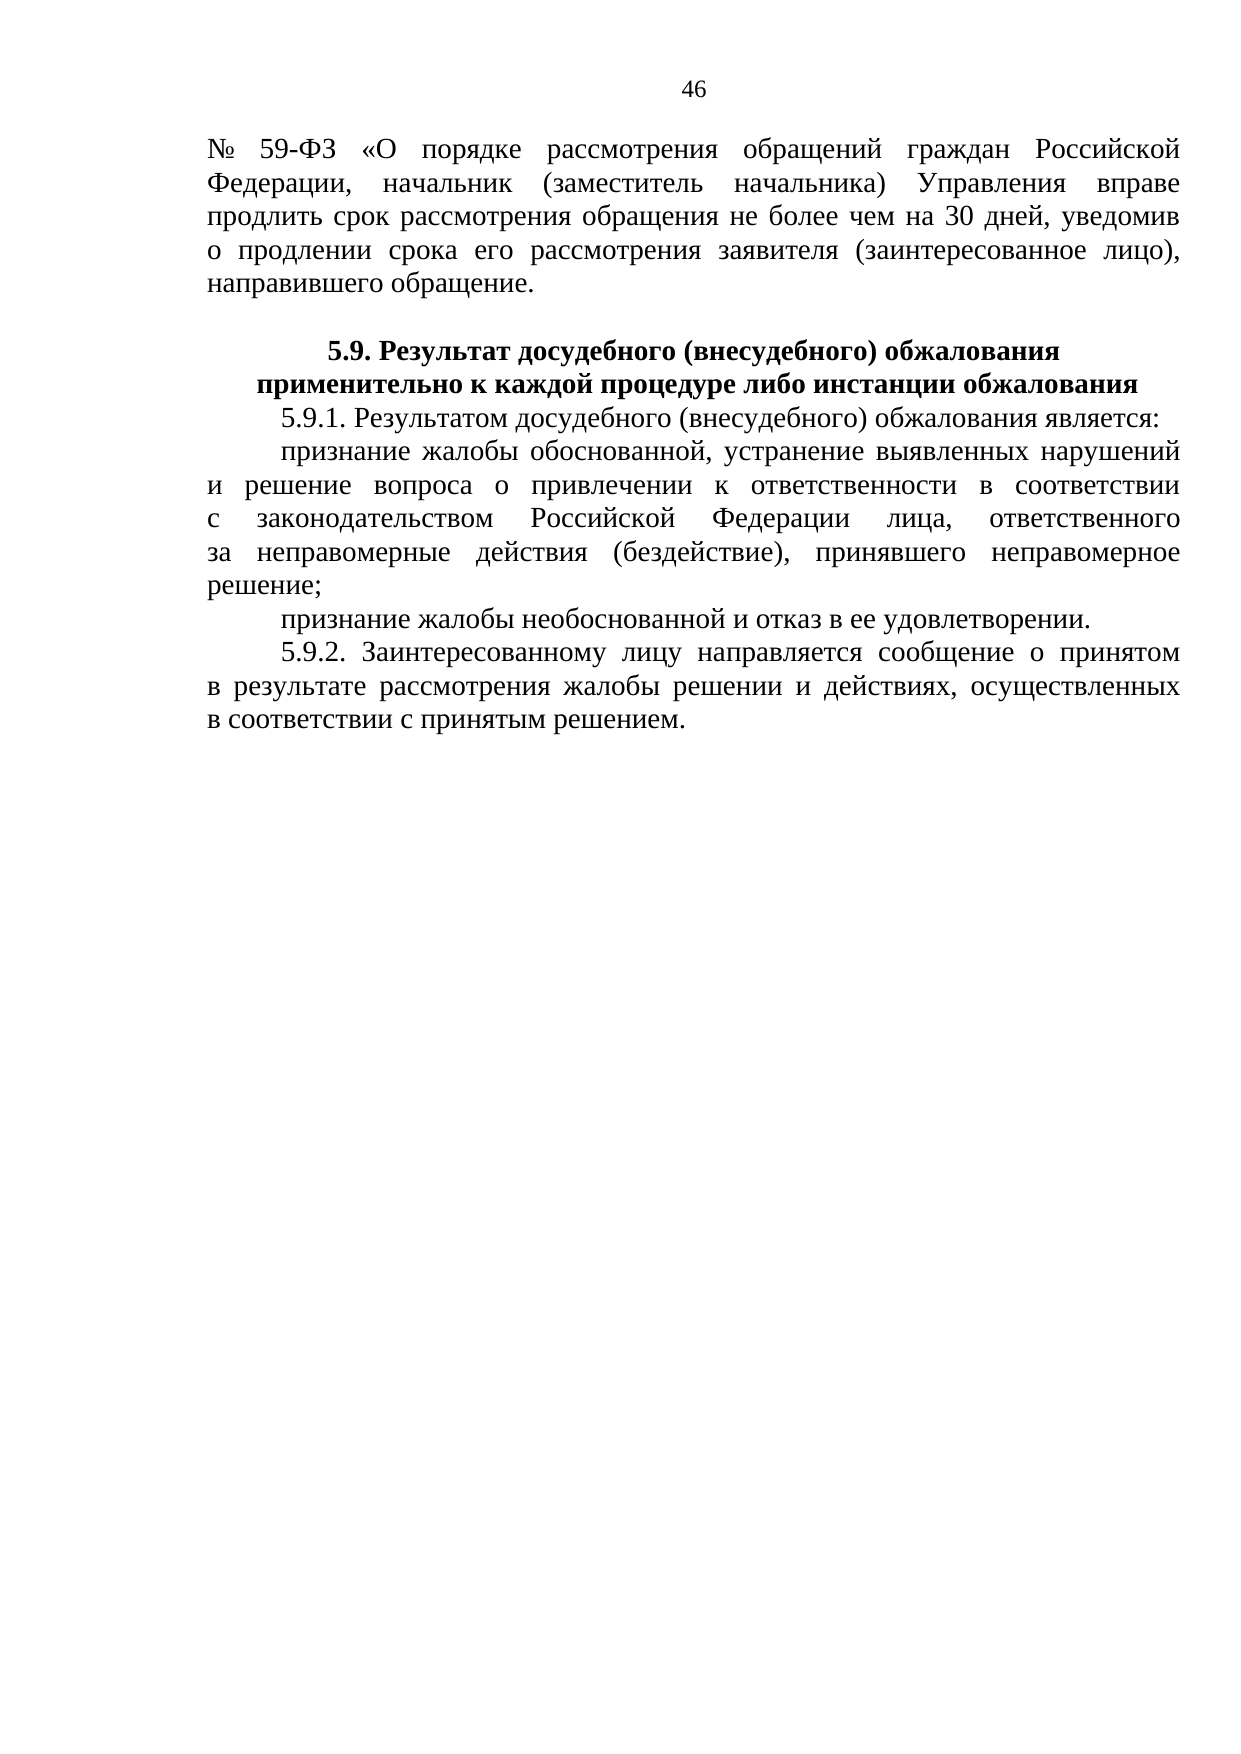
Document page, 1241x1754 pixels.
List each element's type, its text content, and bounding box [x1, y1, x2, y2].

text 5.9. Результат досудебного (внесудебного) обжалования [207, 333, 1181, 366]
text применительно к каждой процедуре либо инстанции обжалования [207, 366, 1181, 400]
text признание жалобы обоснованной, устранение выявленных нарушений и решение вопроса о привлечении к ответственности в соответствии с законодательством Российской Федерации лица, ответственного за неправомерные действия (бездействие), принявшего неправомерное решение; [207, 433, 1181, 601]
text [207, 131, 1181, 299]
text 5.9.1. Результатом досудебного (внесудебного) обжалования является: [207, 400, 1181, 433]
text 5.9.2. Заинтересованному лицу направляется сообщение о принятом в результате рассмотрения жалобы решении и действиях, осуществленных в соответствии с принятым решением. [207, 634, 1181, 735]
text признание жалобы необоснованной и отказ в ее удовлетворении. [207, 601, 1181, 634]
